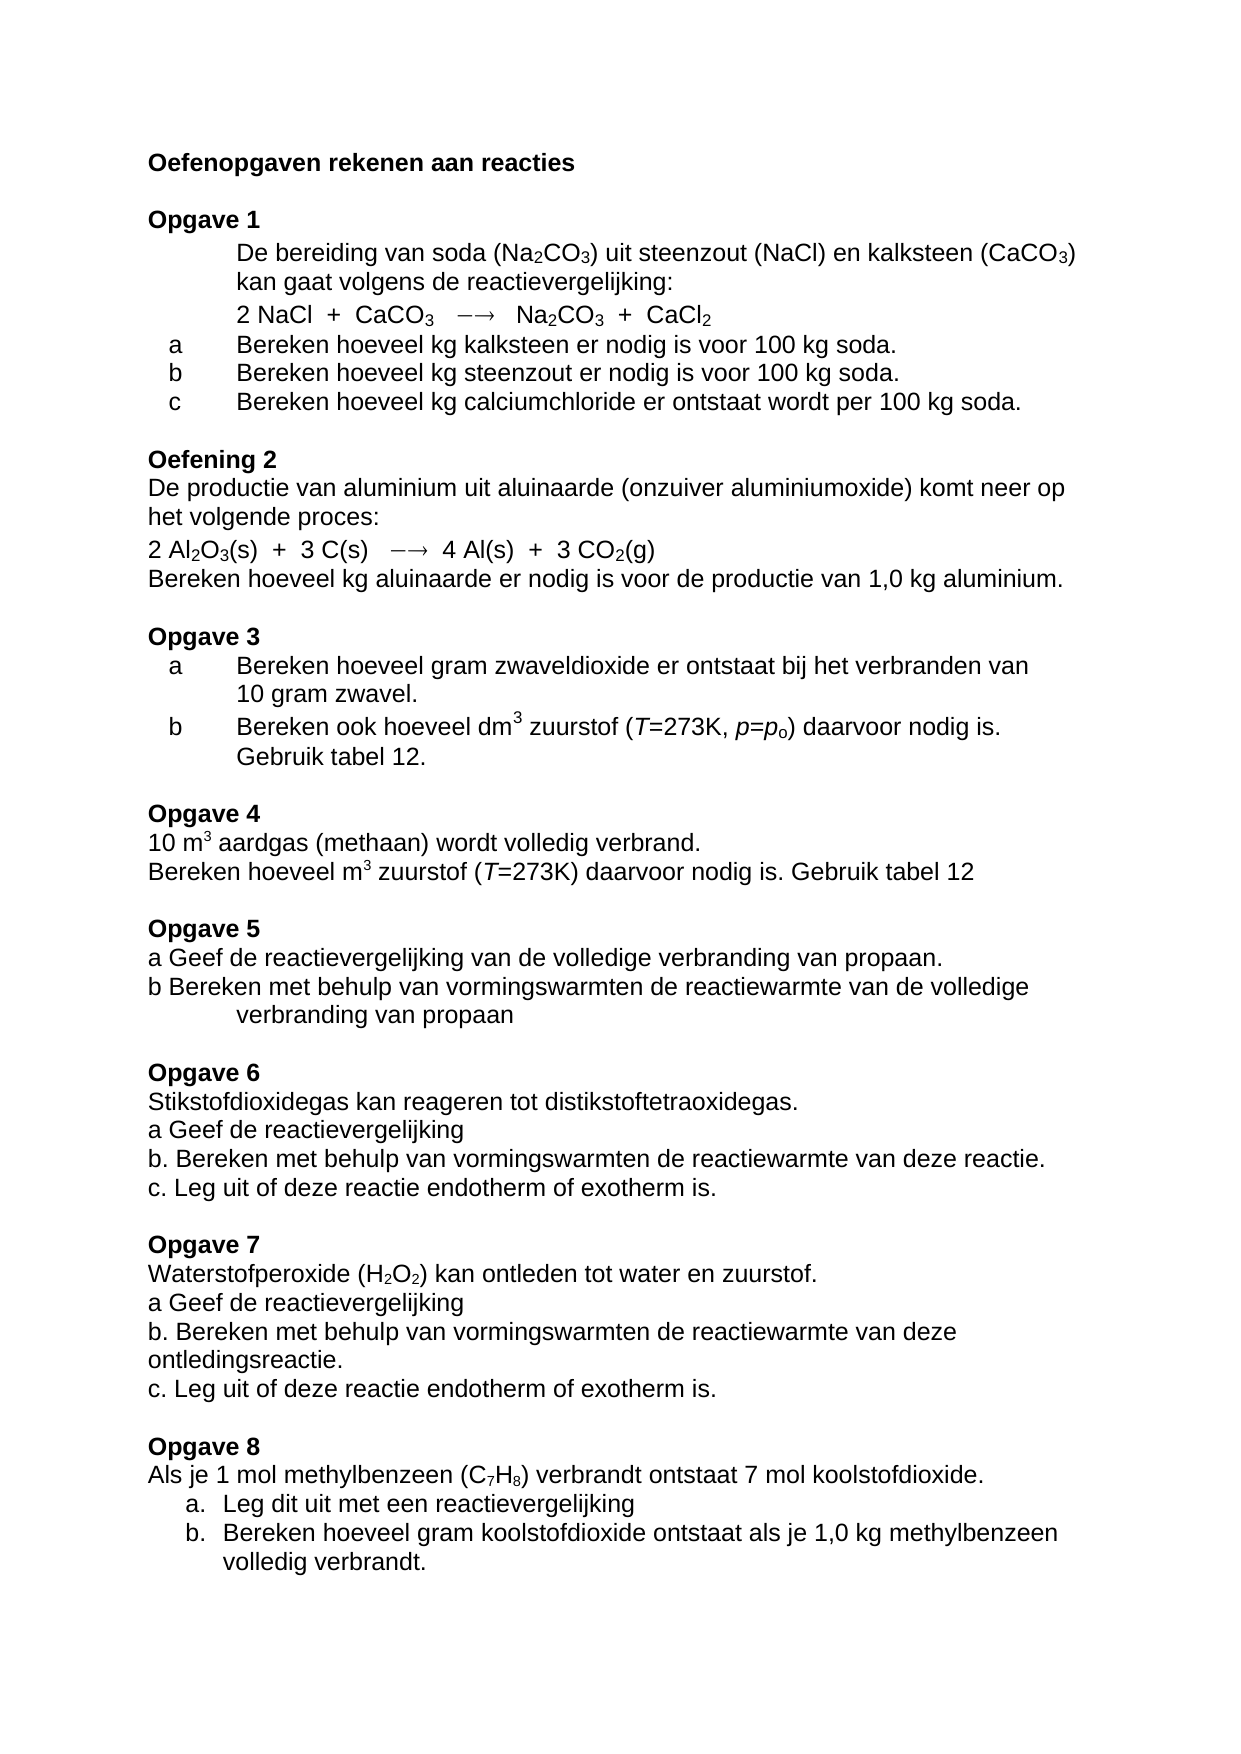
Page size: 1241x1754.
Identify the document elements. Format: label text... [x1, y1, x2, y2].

text De bereiding van soda (Na2CO3) uit steenzout (NaCl) en kalksteen (CaCO3) kan gaat volgens de reactievergelijking: 2 NaCl + CaCO3  Na2CO3 + CaCl2 [148, 234, 1093, 330]
list Leg dit uit met een reactievergelijking [185, 1489, 1093, 1518]
text a Geef de reactievergelijking [148, 1116, 1093, 1144]
text Opgave 7 [148, 1231, 1093, 1259]
text Oefening 2 [148, 445, 1093, 473]
text b Bereken met behulp van vormingswarmten de reactiewarmte van de volledige verbranding van propaan [148, 972, 1093, 1029]
text b Bereken hoeveel kg steenzout er nodig is voor soda. [148, 358, 1093, 387]
text b. Bereken met behulp van vormingswarmten de reactiewarmte van deze ontledingsreactie. [148, 1317, 1093, 1374]
text b. Bereken met behulp van vormingswarmten de reactiewarmte van deze reactie. [148, 1144, 1093, 1173]
text Stikstofdioxidegas kan reageren tot distikstoftetraoxidegas. [148, 1087, 1093, 1116]
text c. Leg uit of deze reactie endotherm of exotherm is. [148, 1374, 1093, 1403]
text Opgave 6 [148, 1058, 1093, 1087]
list Bereken hoeveel gram koolstofdioxide ontstaat als je methylbenzeen volledig verbrandt. [185, 1518, 1093, 1576]
text Opgave 1 [148, 205, 1093, 234]
text b Bereken ook hoeveel dm3 zuurstof (T=273K, p=po) daarvoor nodig is. Gebruik tabel 12. [148, 708, 1093, 771]
text Opgave 8 [148, 1432, 1093, 1461]
text Oefenopgaven rekenen aan reacties [148, 148, 1093, 176]
text a Bereken hoeveel kg kalksteen er nodig is voor soda. [148, 330, 1093, 358]
text Opgave 5 [148, 914, 1093, 943]
text Waterstofperoxide (H2O2) kan ontleden tot water en zuurstof. [148, 1259, 1093, 1288]
text a Bereken hoeveel gram zwaveldioxide er ontstaat bij het verbranden van 10 gram zwavel. [148, 651, 1093, 708]
text De productie van aluminium uit aluinaarde (onzuiver aluminiumoxide) komt neer op het volgende proces: 2 Al2O3(s) + (s)  4 Al(s) + 3 CO2(g) Bereken hoeveel kg aluinaarde er nodig is voor de productie van aluminium. [148, 473, 1093, 593]
text a Geef de reactievergelijking van de volledige verbranding van propaan. [148, 943, 1093, 972]
text c. Leg uit of deze reactie endotherm of exotherm is. [148, 1173, 1093, 1202]
text Opgave 3 [148, 622, 1093, 651]
text aardgas (methaan) wordt volledig verbrand. Bereken hoeveel m3 zuurstof (T=273K) daarvoor nodig is. Gebruik tabel 12 [59, 828, 1093, 886]
text Opgave 4 [148, 799, 1093, 828]
text Als je 1 mol methylbenzeen (C7H8) verbrandt ontstaat 7 mol koolstofdioxide. [148, 1461, 1093, 1489]
text a Geef de reactievergelijking [148, 1288, 1093, 1317]
text c Bereken hoeveel kg calciumchloride er ontstaat wordt per soda. [148, 387, 1093, 416]
